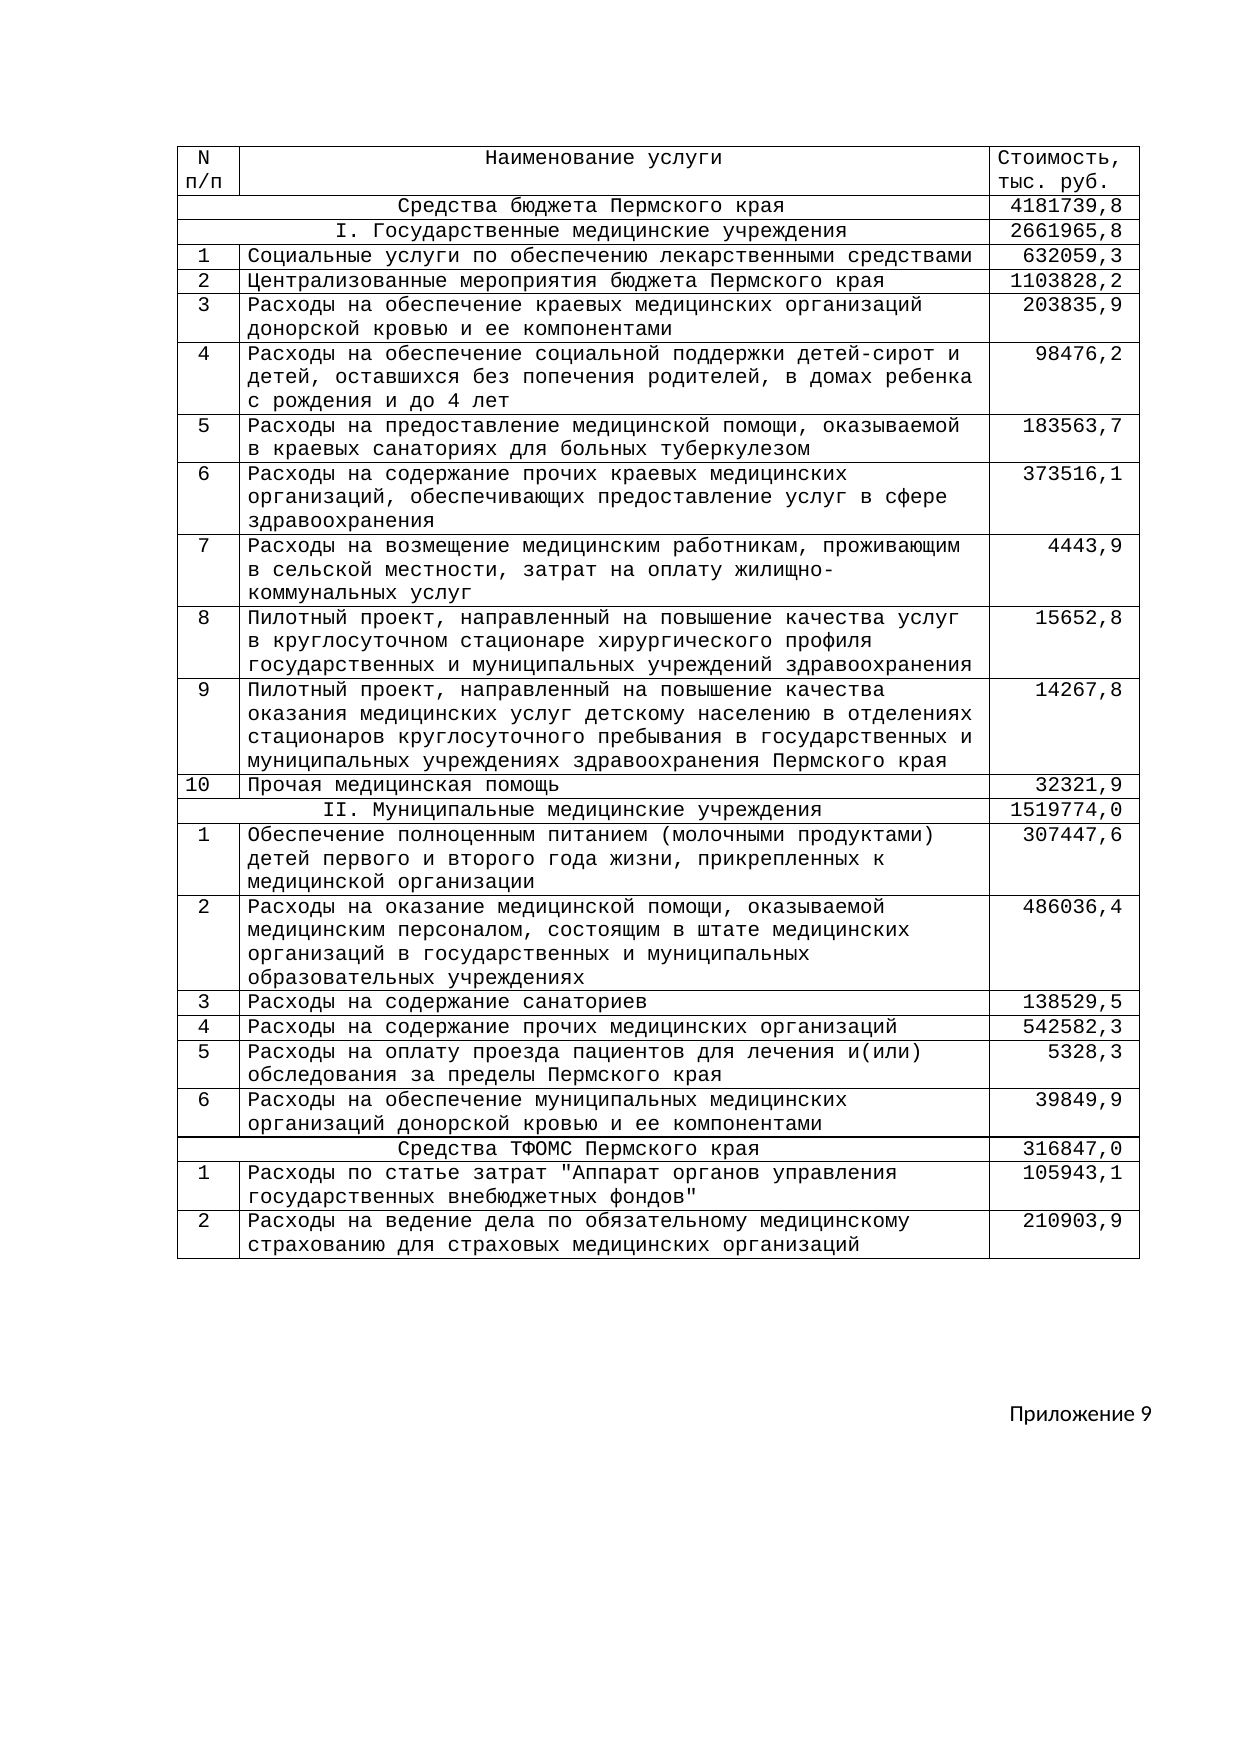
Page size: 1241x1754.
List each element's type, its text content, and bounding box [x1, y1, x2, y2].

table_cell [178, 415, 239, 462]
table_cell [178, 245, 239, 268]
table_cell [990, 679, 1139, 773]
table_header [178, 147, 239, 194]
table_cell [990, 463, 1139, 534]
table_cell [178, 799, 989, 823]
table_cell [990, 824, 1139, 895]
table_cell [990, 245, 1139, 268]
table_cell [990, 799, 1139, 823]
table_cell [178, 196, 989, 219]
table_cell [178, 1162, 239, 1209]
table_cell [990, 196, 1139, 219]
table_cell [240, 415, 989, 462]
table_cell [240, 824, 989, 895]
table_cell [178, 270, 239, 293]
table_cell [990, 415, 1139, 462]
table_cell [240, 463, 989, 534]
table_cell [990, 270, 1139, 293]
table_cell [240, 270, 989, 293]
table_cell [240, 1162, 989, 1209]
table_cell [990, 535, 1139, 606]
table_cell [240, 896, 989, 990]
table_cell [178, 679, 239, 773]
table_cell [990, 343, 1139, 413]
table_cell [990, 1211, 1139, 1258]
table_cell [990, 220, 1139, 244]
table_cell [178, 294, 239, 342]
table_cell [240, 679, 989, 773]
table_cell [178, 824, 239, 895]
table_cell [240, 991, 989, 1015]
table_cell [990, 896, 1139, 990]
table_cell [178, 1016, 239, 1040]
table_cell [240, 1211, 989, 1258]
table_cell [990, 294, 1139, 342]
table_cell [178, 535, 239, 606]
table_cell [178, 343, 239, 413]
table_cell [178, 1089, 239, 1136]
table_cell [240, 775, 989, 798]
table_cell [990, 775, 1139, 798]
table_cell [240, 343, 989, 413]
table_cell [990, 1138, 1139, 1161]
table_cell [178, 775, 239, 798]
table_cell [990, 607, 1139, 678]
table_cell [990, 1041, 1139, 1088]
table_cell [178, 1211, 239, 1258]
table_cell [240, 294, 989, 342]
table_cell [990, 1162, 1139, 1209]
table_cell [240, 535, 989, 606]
text Приложение 9 [177, 1399, 1152, 1427]
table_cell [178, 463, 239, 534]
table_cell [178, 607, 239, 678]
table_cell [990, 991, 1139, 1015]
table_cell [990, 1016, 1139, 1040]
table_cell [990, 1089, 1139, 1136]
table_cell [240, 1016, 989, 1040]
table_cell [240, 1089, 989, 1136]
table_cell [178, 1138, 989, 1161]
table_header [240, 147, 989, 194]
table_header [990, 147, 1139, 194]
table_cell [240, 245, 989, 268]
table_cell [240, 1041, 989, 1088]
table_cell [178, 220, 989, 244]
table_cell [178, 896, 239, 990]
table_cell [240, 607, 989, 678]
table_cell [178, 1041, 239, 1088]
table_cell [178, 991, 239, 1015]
